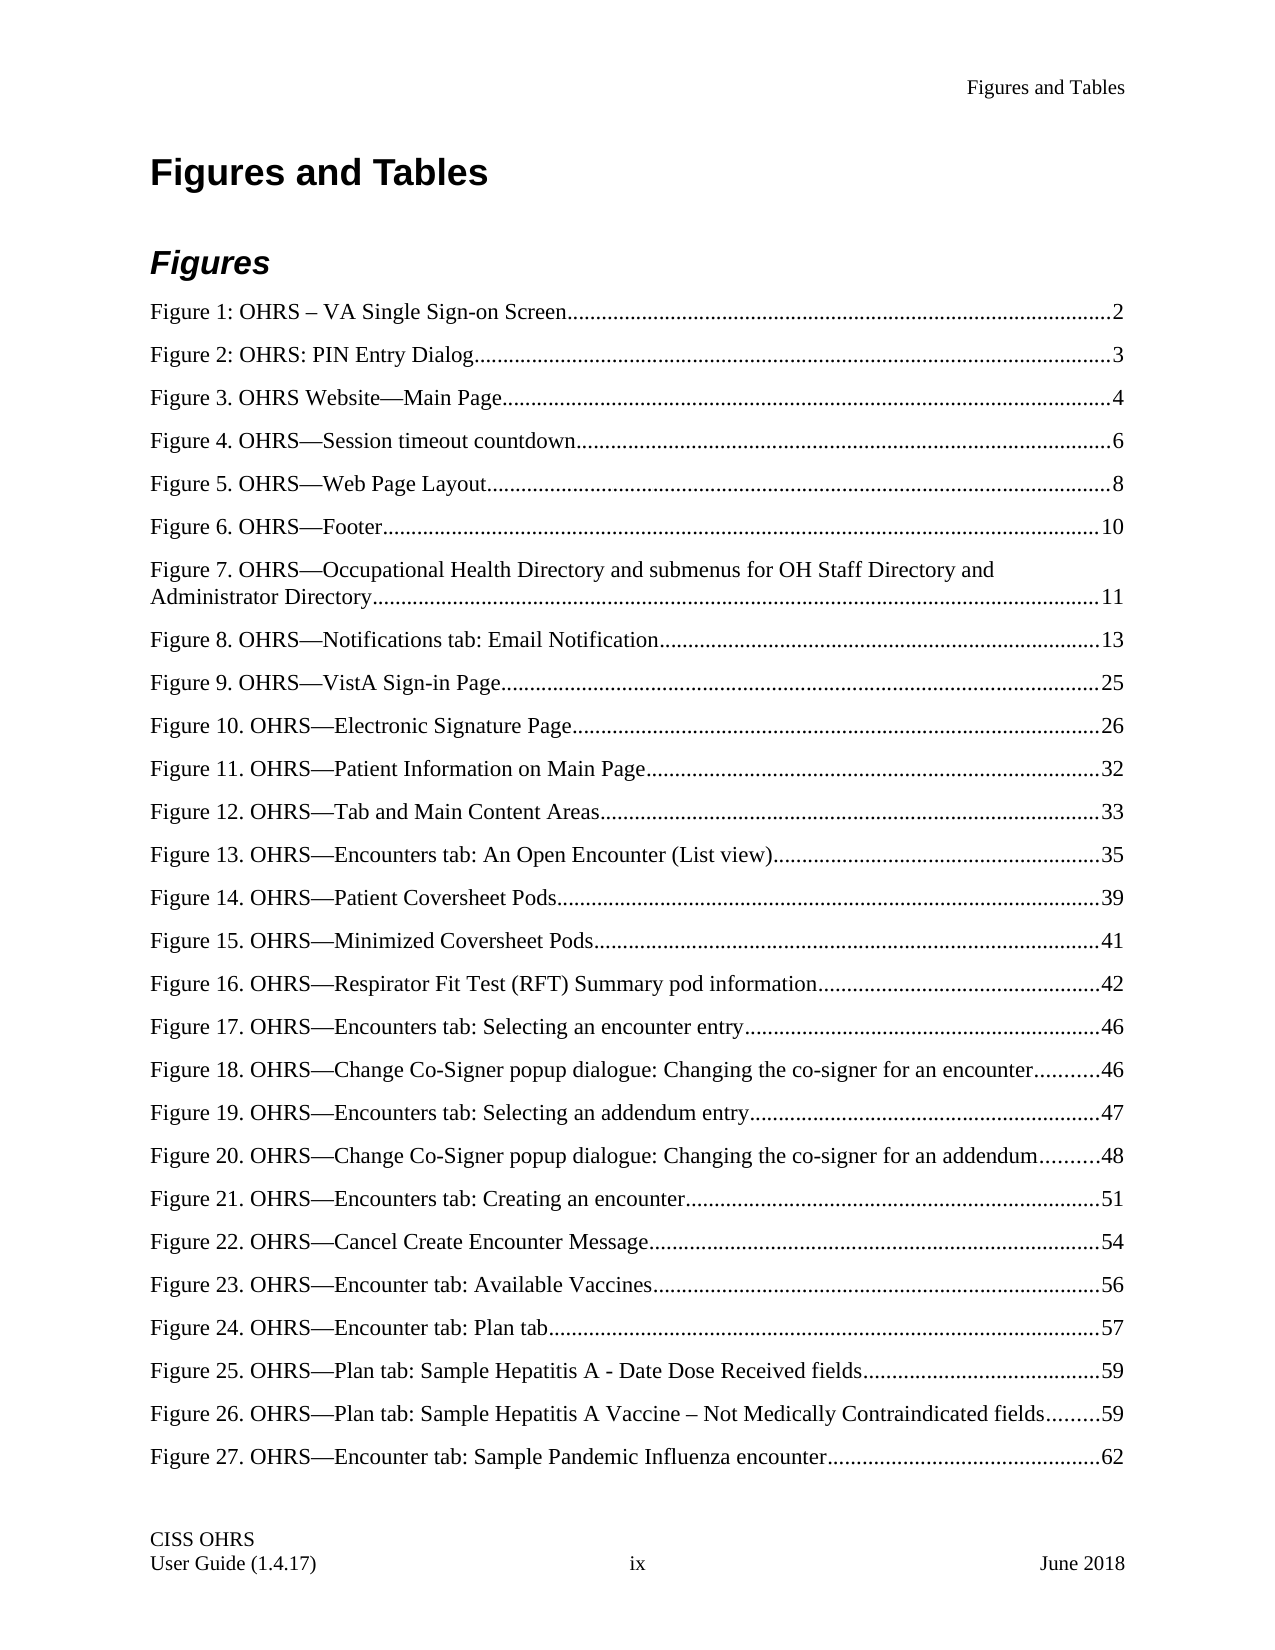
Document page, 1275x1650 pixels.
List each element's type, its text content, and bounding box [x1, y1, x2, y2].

text Figure 16. OHRS—Respirator Fit Test (RFT) Summary pod information 42 [150, 970, 1125, 996]
text Figure 15. OHRS—Minimized Coversheet Pods 41 [150, 927, 1125, 953]
text Figure 10. OHRS—Electronic Signature Page 26 [150, 712, 1125, 738]
text Figure 3. OHRS Website—Main Page 4 [150, 384, 1125, 411]
text Figure 9. OHRS—VistA Sign-in Page 25 [150, 669, 1125, 695]
text Figure 27. OHRS—Encounter tab: Sample Pandemic Influenza encounter 62 [150, 1443, 1125, 1469]
subtitle Figures and Tables [150, 150, 1125, 193]
text Figure 20. OHRS—Change Co-Signer popup dialogue: Changing the co-signer for an addendum 48 [150, 1142, 1125, 1168]
text Figure 6. OHRS—Footer 10 [150, 513, 1125, 540]
text Figure 19. OHRS—Encounters tab: Selecting an addendum entry 47 [150, 1099, 1125, 1125]
text Figure 5. OHRS—Web Page Layout 8 [150, 470, 1125, 497]
text Figure 22. OHRS—Cancel Create Encounter Message 54 [150, 1228, 1125, 1254]
text Figure 17. OHRS—Encounters tab: Selecting an encounter entry 46 [150, 1013, 1125, 1039]
text Figure 2: OHRS: PIN Entry Dialog 3 [150, 341, 1125, 368]
text Figure 12. OHRS—Tab and Main Content Areas 33 [150, 798, 1125, 824]
text Figure 24. OHRS—Encounter tab: Plan tab 57 [150, 1314, 1125, 1340]
text Figure 21. OHRS—Encounters tab: Creating an encounter 51 [150, 1185, 1125, 1211]
text Figure 8. OHRS—Notifications tab: Email Notification 13 [150, 626, 1125, 652]
text Figure 14. OHRS—Patient Coversheet Pods 39 [150, 884, 1125, 910]
subtitle Figures [150, 243, 1125, 282]
text Figure 13. OHRS—Encounters tab: An Open Encounter (List view) 35 [150, 841, 1125, 867]
text Figure 25. OHRS—Plan tab: Sample Hepatitis A - Date Dose Received fields 59 [150, 1357, 1125, 1383]
text Figure 1: OHRS – VA Single Sign-on Screen 2 [150, 298, 1125, 324]
text Figure 4. OHRS—Session timeout countdown 6 [150, 427, 1125, 454]
text Figure 18. OHRS—Change Co-Signer popup dialogue: Changing the co-signer for an encounter 46 [150, 1056, 1125, 1082]
text Figure 23. OHRS—Encounter tab: Available Vaccines 56 [150, 1271, 1125, 1297]
text Figure 26. OHRS—Plan tab: Sample Hepatitis A Vaccine – Not Medically Contraindicated fields 59 [150, 1400, 1125, 1426]
text Figure 11. OHRS—Patient Information on Main Page 32 [150, 755, 1125, 781]
text Figure 7. OHRS—Occupational Health Directory and submenus for OH Staff Directory and Administrator Directory 11 [150, 556, 1125, 609]
